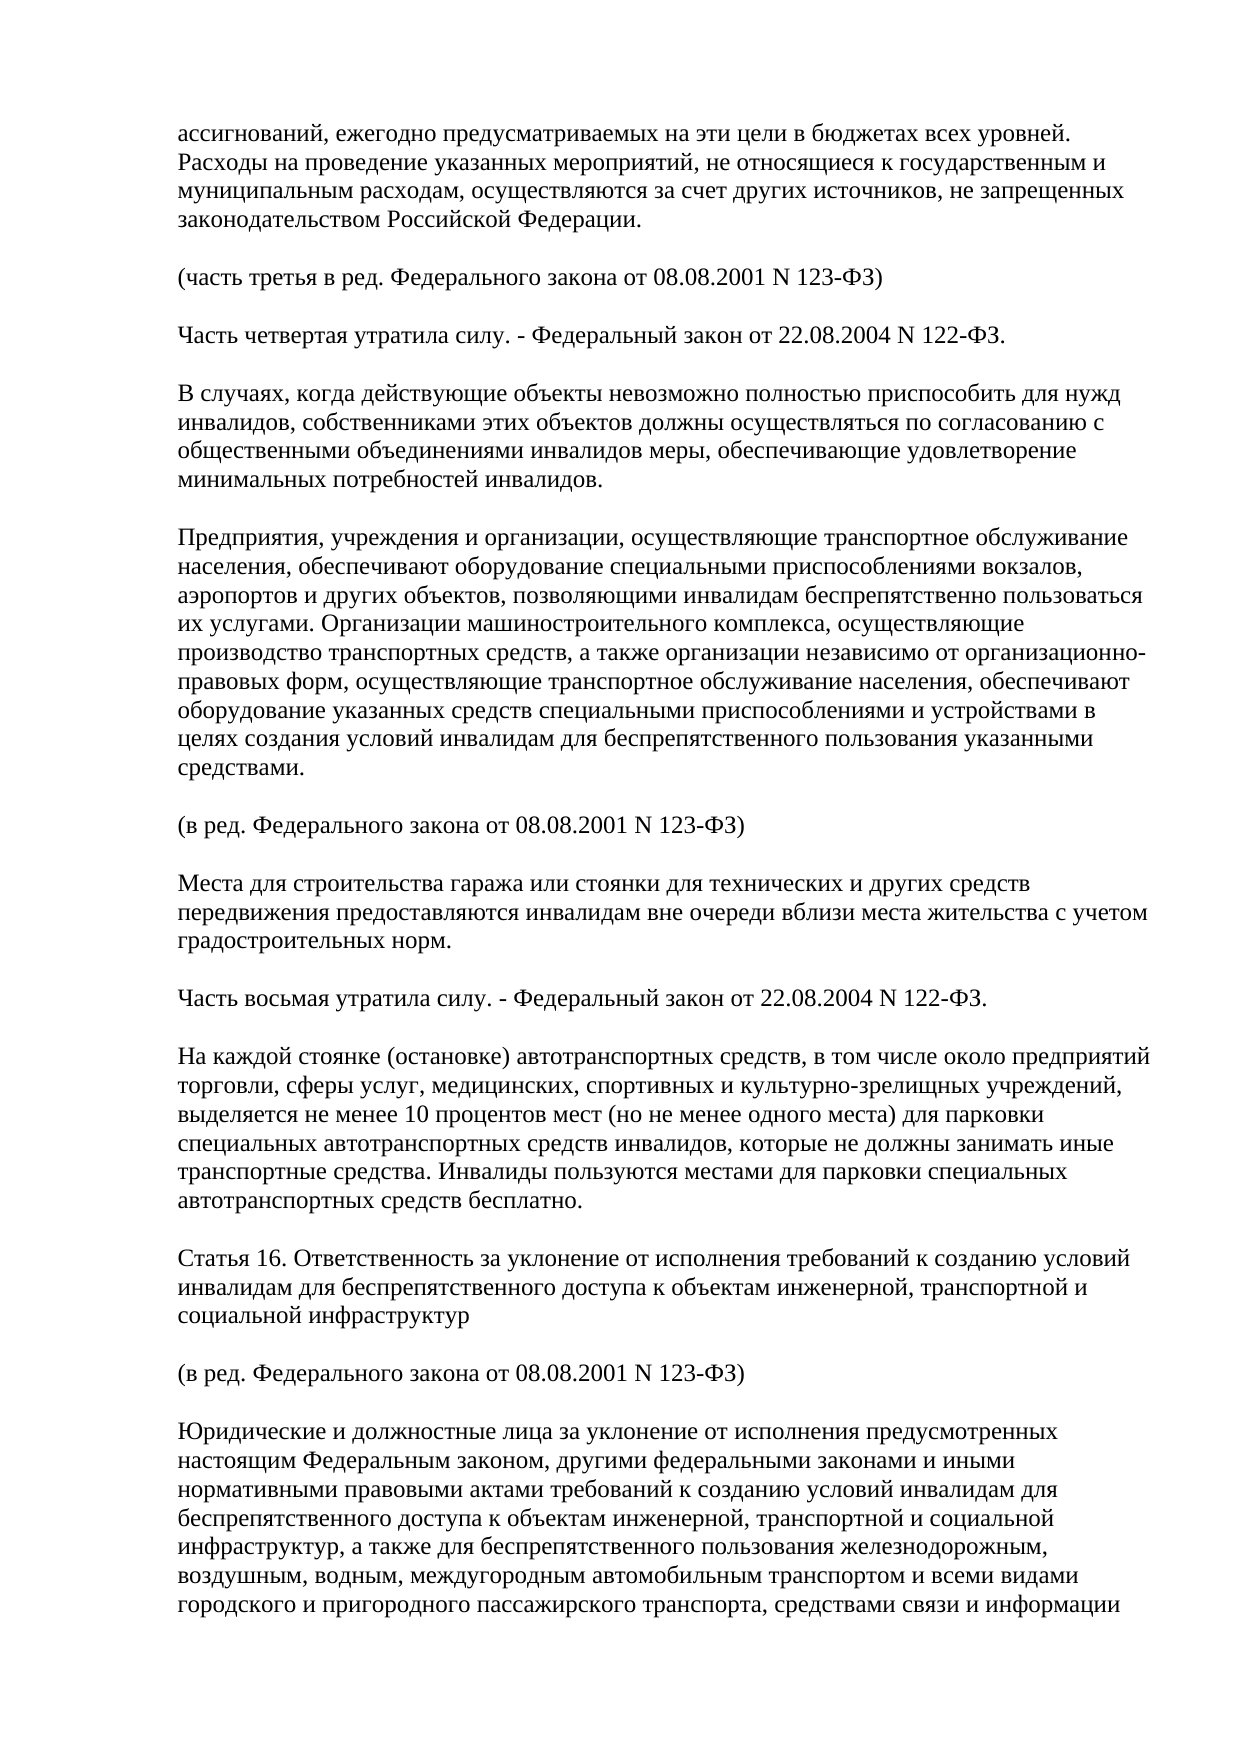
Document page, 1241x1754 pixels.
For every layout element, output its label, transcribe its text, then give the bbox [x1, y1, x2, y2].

text (в ред. Федерального закона от 08.08.2001 N 123-ФЗ) [177, 810, 1152, 839]
text Места для строительства гаража или стоянки для технических и других средств передвижения предоставляются инвалидам вне очереди вблизи места жительства с учетом градостроительных норм. [177, 868, 1152, 954]
text Предприятия, учреждения и организации, осуществляющие транспортное обслуживание населения, обеспечивают оборудование специальными приспособлениями вокзалов, аэропортов и других объектов, позволяющими инвалидам беспрепятственно пользоваться их услугами. Организации машиностроительного комплекса, осуществляющие производство транспортных средств, а также организации независимо от организационно-правовых форм, осуществляющие транспортное обслуживание населения, обеспечивают оборудование указанных средств специальными приспособлениями и устройствами в целях создания условий инвалидам для беспрепятственного пользования указанными средствами. [177, 522, 1152, 781]
text Статья 16. Ответственность за уклонение от исполнения требований к созданию условий инвалидам для беспрепятственного доступа к объектам инженерной, транспортной и социальной инфраструктур [177, 1243, 1152, 1329]
text В случаях, когда действующие объекты невозможно полностью приспособить для нужд инвалидов, собственниками этих объектов должны осуществляться по согласованию с общественными объединениями инвалидов меры, обеспечивающие удовлетворение минимальных потребностей инвалидов. [177, 378, 1152, 493]
text (в ред. Федерального закона от 08.08.2001 N 123-ФЗ) [177, 1358, 1152, 1387]
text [177, 118, 1152, 233]
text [177, 1416, 1152, 1618]
text Часть четвертая утратила силу. - Федеральный закон от 22.08.2004 N 122-ФЗ. [177, 320, 1152, 349]
text На каждой стоянке (остановке) автотранспортных средств, в том числе около предприятий торговли, сферы услуг, медицинских, спортивных и культурно-зрелищных учреждений, выделяется не менее 10 процентов мест (но не менее одного места) для парковки специальных автотранспортных средств инвалидов, которые не должны занимать иные транспортные средства. Инвалиды пользуются местами для парковки специальных автотранспортных средств бесплатно. [177, 1041, 1152, 1214]
text (часть третья в ред. Федерального закона от 08.08.2001 N 123-ФЗ) [177, 262, 1152, 291]
text Часть восьмая утратила силу. - Федеральный закон от 22.08.2004 N 122-ФЗ. [177, 983, 1152, 1012]
